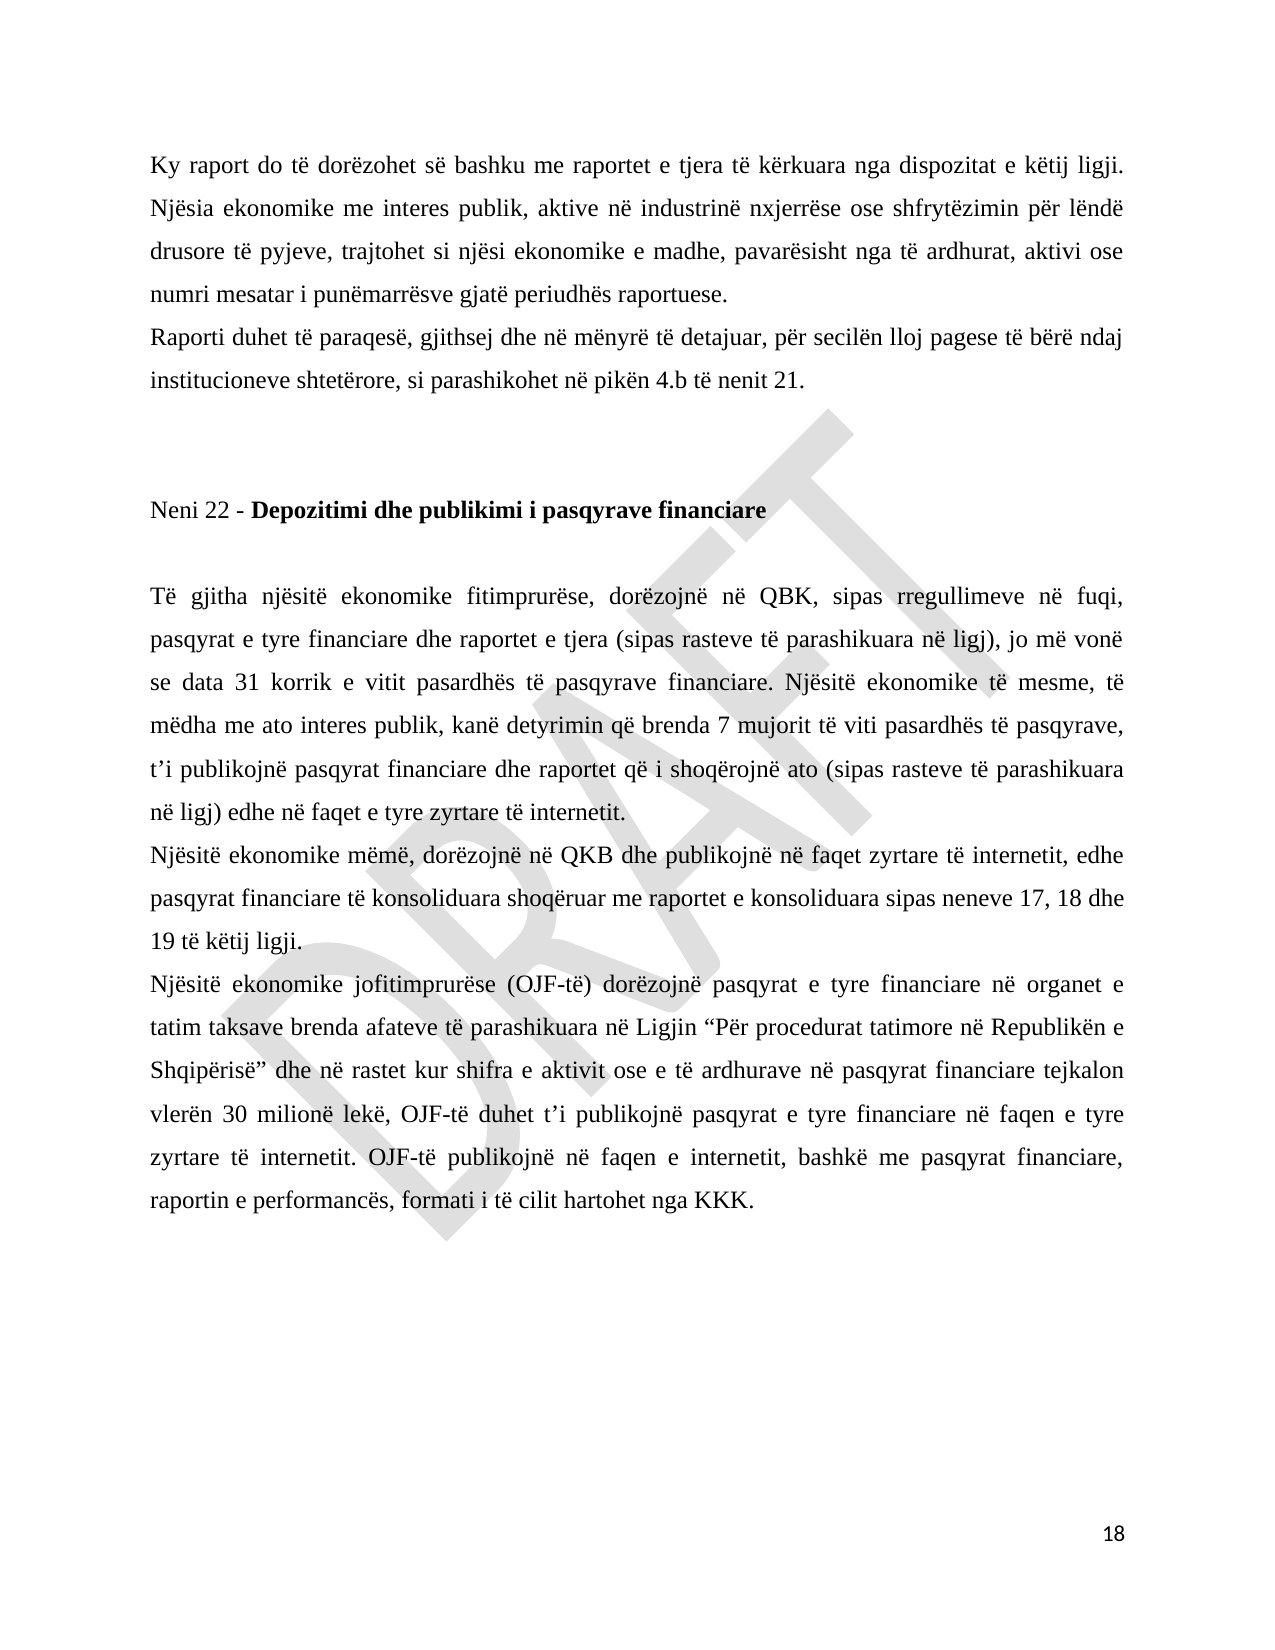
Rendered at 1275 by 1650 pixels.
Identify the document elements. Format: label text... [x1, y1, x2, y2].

text Njësitë ekonomike mëmë, dorëzojnë në QKB dhe publikojnë në faqet zyrtare të internetit, edhe pasqyrat financiare të konsoliduara shoqëruar me raportet e konsoliduara sipas neneve 17, 18 dhe 19 të këtij ligji. [150, 840, 1125, 955]
text Raporti duhet të paraqesë, gjithsej dhe në mënyrë të detajuar, për secilën lloj pagese të bërë ndaj institucioneve shtetërore, si parashikohet në pikën 4.b të nenit 21. [150, 322, 1125, 394]
text Njësitë ekonomike jofitimprurëse (OJF-të) dorëzojnë pasqyrat e tyre financiare në organet e tatim taksave brenda afateve të parashikuara në Ligjin “Për procedurat tatimore në Republikën e Shqipërisë” dhe në rastet kur shifra e aktivit ose e të ardhurave në pasqyrat financiare tejkalon vlerën 30 milionë lekë, OJF-të duhet t’i publikojnë pasqyrat e tyre financiare në faqen e tyre zyrtare të internetit. OJF-të publikojnë në faqen e internetit, bashkë me pasqyrat financiare, raportin e performancës, formati i të cilit hartohet nga KKK. [150, 969, 1125, 1214]
text Ky raport do të dorëzohet së bashku me raportet e tjera të kërkuara nga dispozitat e këtij ligji. Njësia ekonomike me interes publik, aktive në industrinë nxjerrëse ose shfrytëzimin për lëndë drusore të pyjeve, trajtohet si njësi ekonomike e madhe, pavarësisht nga të ardhurat, aktivi ose numri mesatar i punëmarrësve gjatë periudhës raportuese. [150, 150, 1125, 308]
text Neni 22 - Depozitimi dhe publikimi i pasqyrave financiare [150, 495, 1125, 524]
text Të gjitha njësitë ekonomike fitimprurëse, dorëzojnë në QBK, sipas rregullimeve në fuqi, pasqyrat e tyre financiare dhe raportet e tjera (sipas rasteve të parashikuara në ligj), jo më vonë se data 31 korrik e vitit pasardhës të pasqyrave financiare. Njësitë ekonomike të mesme, të mëdha me ato interes publik, kanë detyrimin që brenda 7 mujorit të viti pasardhës të pasqyrave, t’i publikojnë pasqyrat financiare dhe raportet që i shoqërojnë ato (sipas rasteve të parashikuara në ligj) edhe në faqet e tyre zyrtare të internetit. [150, 581, 1125, 826]
